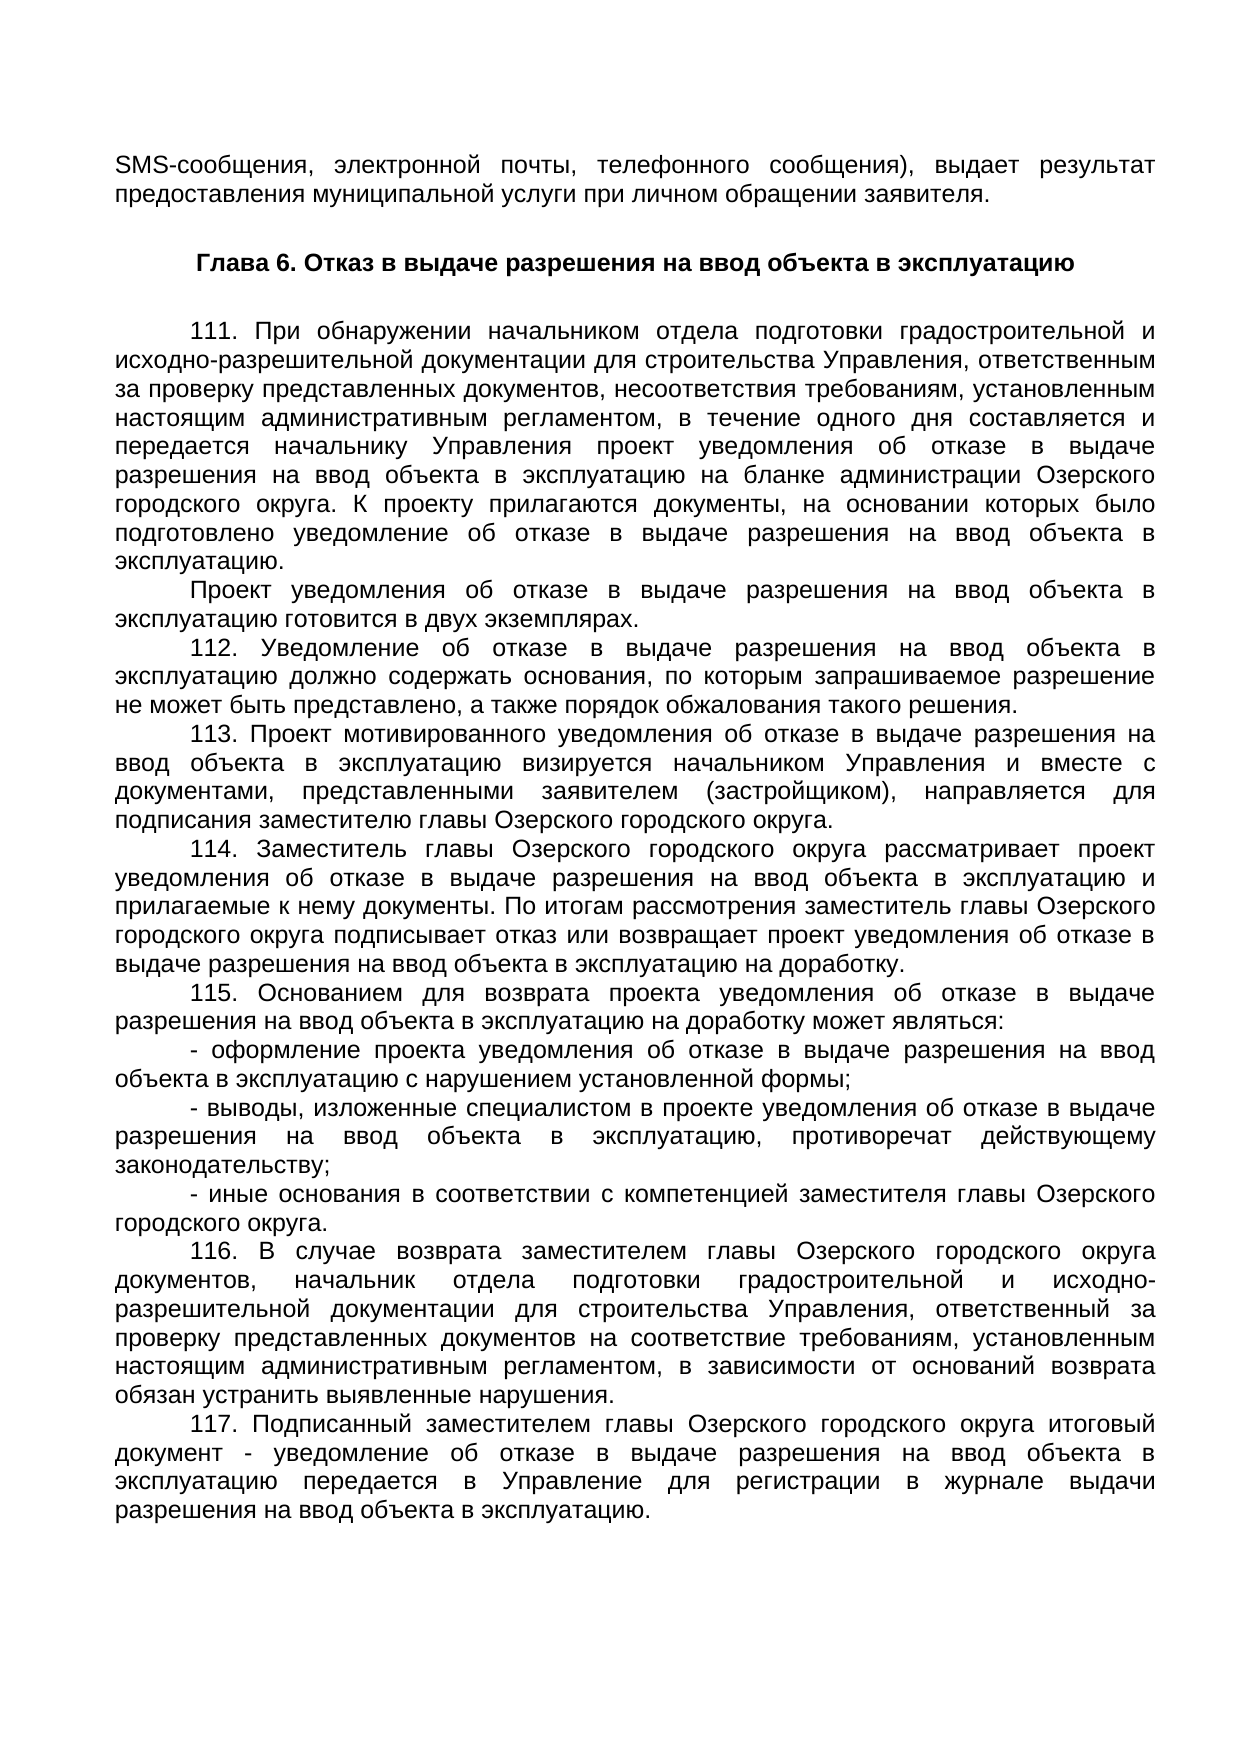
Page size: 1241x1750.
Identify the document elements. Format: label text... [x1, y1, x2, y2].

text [114, 150, 1157, 207]
text Глава 6. Отказ в выдаче разрешения на ввод объекта в эксплуатацию [114, 247, 1157, 276]
text 112. Уведомление об отказе в выдаче разрешения на ввод объекта в эксплуатацию должно содержать основания, по которым запрашиваемое разрешение не может быть представлено, а также порядок обжалования такого решения. [114, 632, 1157, 719]
text 115. Основанием для возврата проекта уведомления об отказе в выдаче разрешения на ввод объекта в эксплуатацию на доработку может являться: [114, 977, 1157, 1035]
text Проект уведомления об отказе в выдаче разрешения на ввод объекта в эксплуатацию готовится в двух экземплярах. [114, 575, 1157, 632]
text - оформление проекта уведомления об отказе в выдаче разрешения на ввод объекта в эксплуатацию с нарушением установленной формы; [114, 1035, 1157, 1092]
text - иные основания в соответствии с компетенцией заместителя главы Озерского городского округа. [114, 1179, 1157, 1236]
text 111. При обнаружении начальником отдела подготовки градостроительной и исходно-разрешительной документации для строительства Управления, ответственным за проверку представленных документов, несоответствия требованиям, установленным настоящим административным регламентом, в течение одного дня составляется и передается начальнику Управления проект уведомления об отказе в выдаче разрешения на ввод объекта в эксплуатацию на бланке администрации Озерского городского округа. К проекту прилагаются документы, на основании которых было подготовлено уведомление об отказе в выдаче разрешения на ввод объекта в эксплуатацию. [114, 316, 1157, 575]
text 117. Подписанный заместителем главы Озерского городского округа итоговый документ - уведомление об отказе в выдаче разрешения на ввод объекта в эксплуатацию передается в Управление для регистрации в журнале выдачи разрешения на ввод объекта в эксплуатацию. [114, 1409, 1157, 1524]
text 113. Проект мотивированного уведомления об отказе в выдаче разрешения на ввод объекта в эксплуатацию визируется начальником Управления и вместе с документами, представленными заявителем (застройщиком), направляется для подписания заместителю главы Озерского городского округа. [114, 719, 1157, 834]
text - выводы, изложенные специалистом в проекте уведомления об отказе в выдаче разрешения на ввод объекта в эксплуатацию, противоречат действующему законодательству; [114, 1092, 1157, 1179]
text 114. Заместитель главы Озерского городского округа рассматривает проект уведомления об отказе в выдаче разрешения на ввод объекта в эксплуатацию и прилагаемые к нему документы. По итогам рассмотрения заместитель главы Озерского городского округа подписывает отказ или возвращает проект уведомления об отказе в выдаче разрешения на ввод объекта в эксплуатацию на доработку. [114, 834, 1157, 977]
text 116. В случае возврата заместителем главы Озерского городского округа документов, начальник отдела подготовки градостроительной и исходно-разрешительной документации для строительства Управления, ответственный за проверку представленных документов на соответствие требованиям, установленным настоящим административным регламентом, в зависимости от оснований возврата обязан устранить выявленные нарушения. [114, 1236, 1157, 1409]
